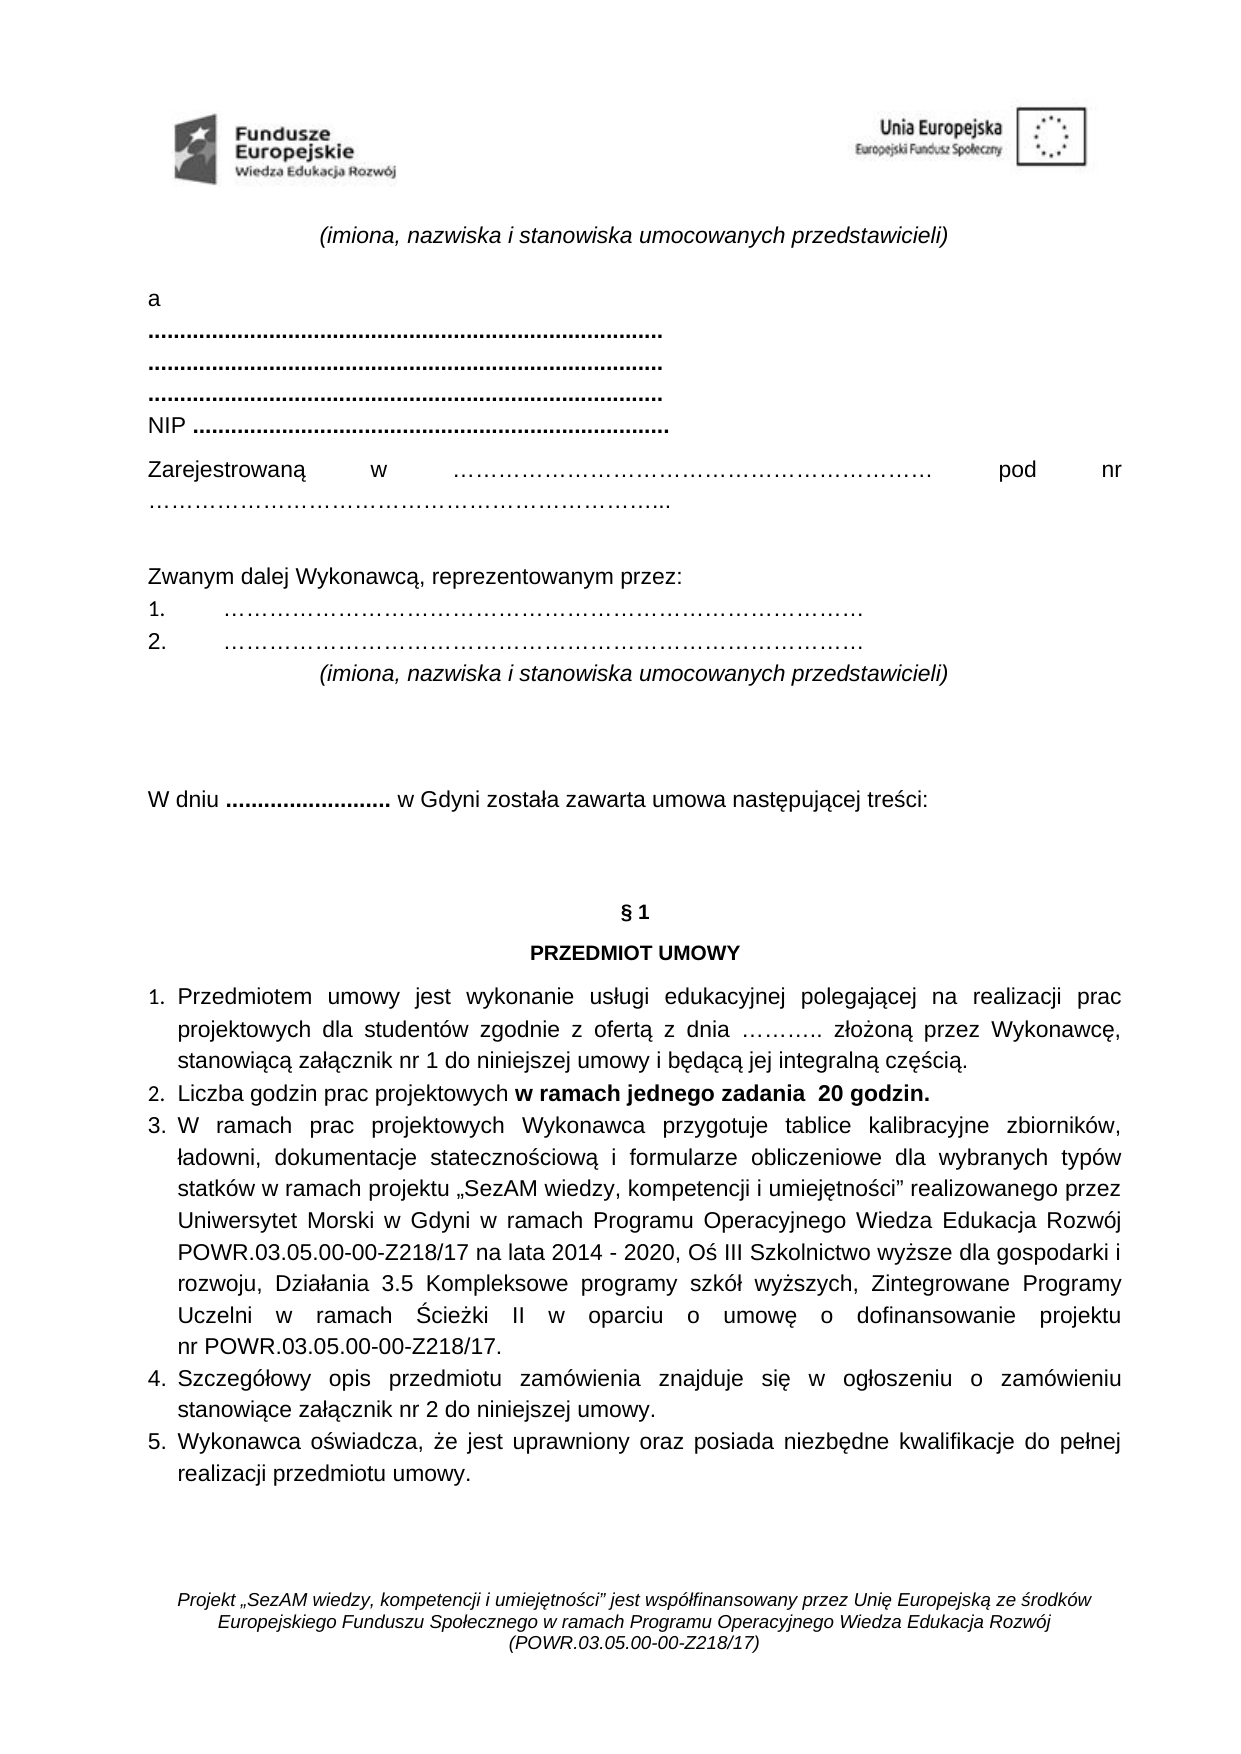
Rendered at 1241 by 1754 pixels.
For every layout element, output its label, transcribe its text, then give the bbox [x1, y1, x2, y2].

list ………………………………………………………………………… [148, 594, 1122, 622]
list Szczegółowy opis przedmiotu zamówienia znajduje się w ogłoszeniu o zamówieniu stanowiące załącznik nr 2 do niniejszej umowy. [148, 1365, 1122, 1423]
list W ramach prac projektowych Wykonawca przygotuje tablice kalibracyjne zbiorników, ładowni, dokumentacje statecznościową i formularze obliczeniowe dla wybranych typów statków w ramach projektu „SezAM wiedzy, kompetencji i umiejętności” realizowanego przez Uniwersytet Morski w Gdyni w ramach Programu Operacyjnego Wiedza Edukacja Rozwój POWR.03.05.00-00-Z218/17 na lata 2014 - 2020, Oś III Szkolnictwo wyższe dla gospodarki i rozwoju, Działania 3.5 Kompleksowe programy szkół wyższych, Zintegrowane Programy Uczelni w ramach Ścieżki II w oparciu o umowę o dofinansowanie projektu nr POWR.03.05.00-00-Z218/17. [148, 1112, 1122, 1359]
list ………………………………………………………………………… [148, 628, 1122, 654]
text NIP ........................................................................... [148, 412, 1122, 438]
text (imiona, nazwiska i stanowiska umocowanych przedstawicieli) [148, 222, 1122, 249]
picture [147, 73, 1103, 223]
text ................................................................................. [148, 380, 1122, 406]
text PRZEDMIOT UMOWY [148, 941, 1122, 965]
text § 1 [148, 900, 1122, 924]
text Zwanym dalej Wykonawcą, reprezentowanym przez: [148, 563, 1122, 589]
text ................................................................................. [148, 348, 1122, 375]
text W dniu .......................... w Gdyni została zawarta umowa następującej treści: [148, 786, 1122, 812]
text a [148, 285, 1122, 312]
text Zarejestrowaną w ……………………………………………………… pod nr …………………………………………………………... [148, 456, 1122, 514]
text ................................................................................. [148, 317, 1122, 343]
list Wykonawca oświadcza, że jest uprawniony oraz posiada niezbędne kwalifikacje do pełnej realizacji przedmiotu umowy. [148, 1428, 1122, 1486]
list Liczba godzin prac projektowych w ramach jednego zadania 20 godzin. [148, 1079, 1122, 1107]
text (imiona, nazwiska i stanowiska umocowanych przedstawicieli) [148, 659, 1122, 686]
list Przedmiotem umowy jest wykonanie usługi edukacyjnej polegającej na realizacji prac projektowych dla studentów zgodnie z ofertą z dnia ……….. złożoną przez Wykonawcę, stanowiącą załącznik nr 1 do niniejszej umowy i będącą jej integralną częścią. [148, 982, 1122, 1073]
